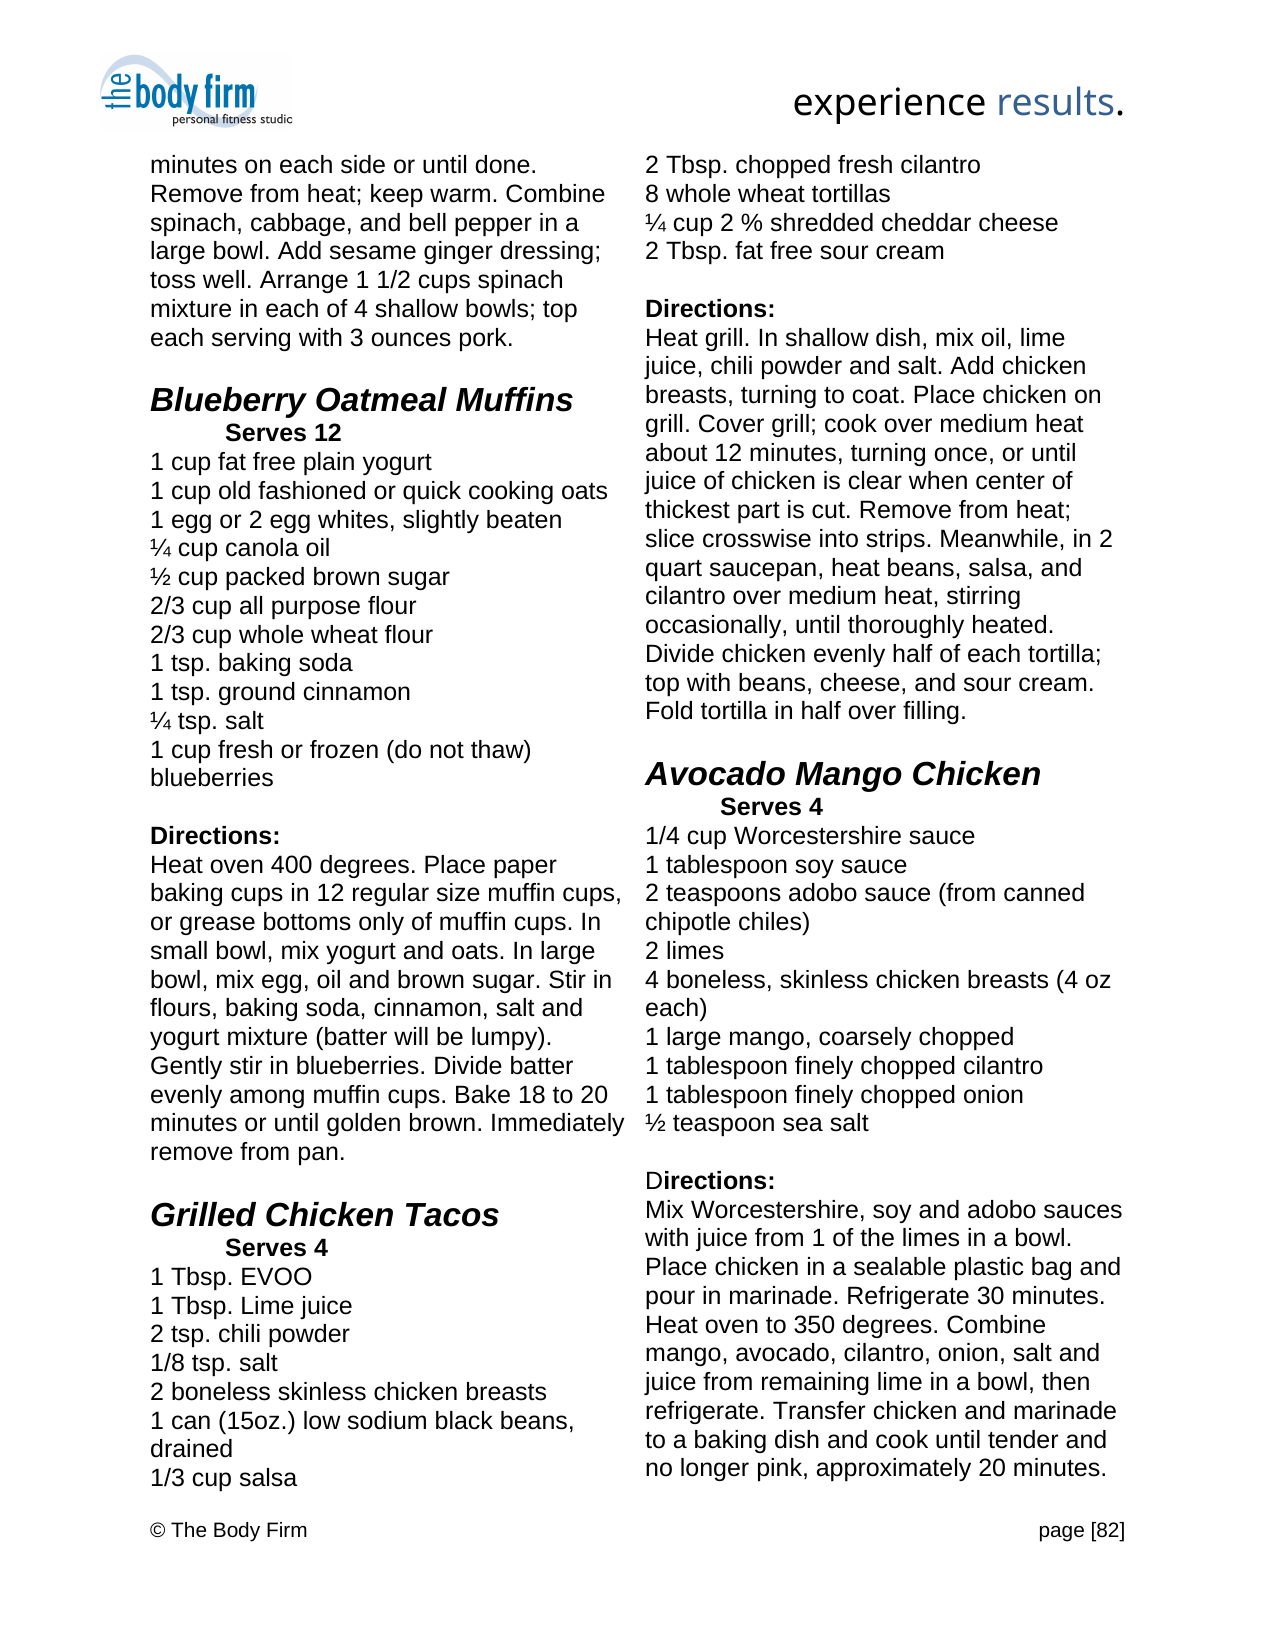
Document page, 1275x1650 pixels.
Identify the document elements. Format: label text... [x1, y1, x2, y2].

text 1 Tbsp. EVOO [150, 1262, 630, 1291]
text 2/3 cup all purpose flour [150, 591, 630, 620]
text 4 boneless, skinless chicken breasts (4 oz each) [645, 965, 1125, 1022]
text 1 cup old fashioned or quick cooking oats [150, 476, 630, 505]
text 2/3 cup whole wheat flour [150, 620, 630, 648]
subtitle Blueberry Oatmeal Muffins [150, 380, 630, 418]
picture [100, 53, 293, 132]
text Serves 12 [150, 418, 630, 447]
text 2 teaspoons adobo sauce (from canned chipotle chiles) [645, 878, 1125, 936]
text 1 tsp. baking soda [150, 648, 630, 677]
text 8 whole wheat tortillas [645, 179, 1125, 207]
text ½ cup packed brown sugar [150, 562, 630, 591]
text 1 cup fresh or frozen (do not thaw) blueberries [150, 735, 630, 792]
text Heat oven 400 degrees. Place paper baking cups in 12 regular size muffin cups, or grease bottoms only of muffin cups. In small bowl, mix yogurt and oats. In large bowl, mix egg, oil and brown sugar. Stir in flours, baking soda, cinnamon, salt and yogurt mixture (batter will be lumpy). Gently stir in blueberries. Divide batter evenly among muffin cups. Bake 18 to 20 minutes or until golden brown. Immediately remove from pan. [150, 850, 630, 1166]
text 1 tablespoon finely chopped onion [645, 1080, 1125, 1108]
text 1/4 cup Worcestershire sauce [645, 821, 1125, 850]
text ¼ cup 2 % shredded cheddar cheese [645, 207, 1125, 236]
text 2 Tbsp. chopped fresh cilantro [645, 150, 1125, 179]
text 1 large mango, coarsely chopped [645, 1022, 1125, 1051]
text 2 limes [645, 936, 1125, 965]
text 1 tsp. ground cinnamon [150, 677, 630, 706]
text 1 tablespoon finely chopped cilantro [645, 1051, 1125, 1080]
subtitle Avocado Mango Chicken [645, 754, 1125, 792]
text 2 tsp. chili powder [150, 1319, 630, 1348]
text 1 egg or 2 egg whites, slightly beaten [150, 505, 630, 533]
text 1 Tbsp. Lime juice [150, 1291, 630, 1319]
text 1 tablespoon soy sauce [645, 850, 1125, 878]
text ¼ cup canola oil [150, 533, 630, 562]
text 1 cup fat free plain yogurt [150, 447, 630, 476]
text ¼ tsp. salt [150, 706, 630, 735]
subtitle Grilled Chicken Tacos [150, 1195, 630, 1233]
text Directions: [645, 1166, 1125, 1195]
text Serves 4 [645, 792, 1125, 821]
text 2 boneless skinless chicken breasts [150, 1377, 630, 1406]
text Heat grill. In shallow dish, mix oil, lime juice, chili powder and salt. Add chicken breasts, turning to coat. Place chicken on grill. Cover grill; cook over medium heat about 12 minutes, turning once, or until juice of chicken is clear when center of thickest part is cut. Remove from heat; slice crosswise into strips. Meanwhile, in 2 quart saucepan, heat beans, salsa, and cilantro over medium heat, stirring occasionally, until thoroughly heated. Divide chicken evenly half of each tortilla; top with beans, cheese, and sour cream. Fold tortilla in half over filling. [645, 322, 1125, 725]
text Directions: [150, 821, 630, 850]
text 1 can (15oz.) low sodium black beans, drained [150, 1406, 630, 1463]
text 1/8 tsp. salt [150, 1348, 630, 1377]
text Serves 4 [150, 1233, 630, 1262]
text 2 Tbsp. fat free sour cream [645, 236, 1125, 265]
text ½ teaspoon sea salt [645, 1108, 1125, 1137]
text Directions: [645, 294, 1125, 322]
text 1/3 cup salsa [150, 1463, 630, 1492]
